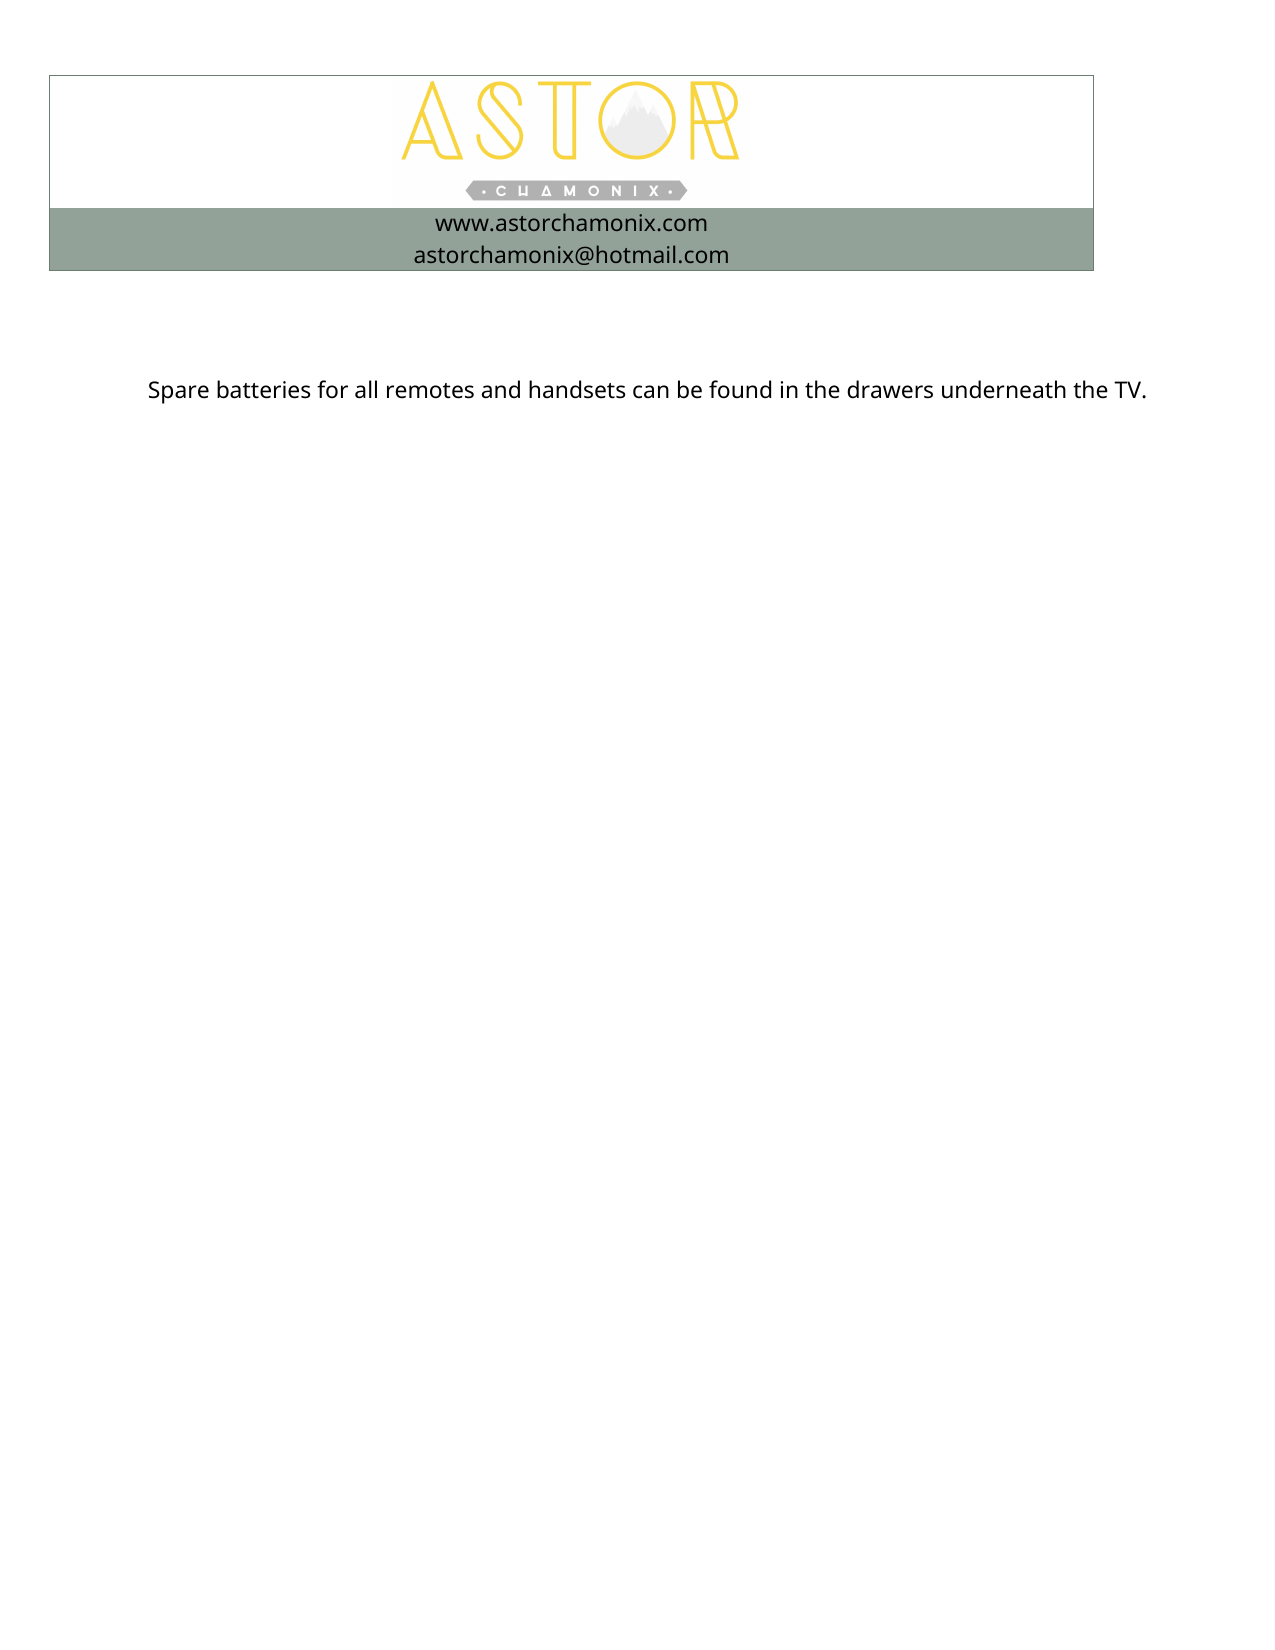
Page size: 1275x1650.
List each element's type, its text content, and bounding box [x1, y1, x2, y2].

picture [393, 76, 750, 208]
text Spare batteries for all remotes and handsets can be found in the drawers underneath the TV. [148, 374, 1192, 405]
